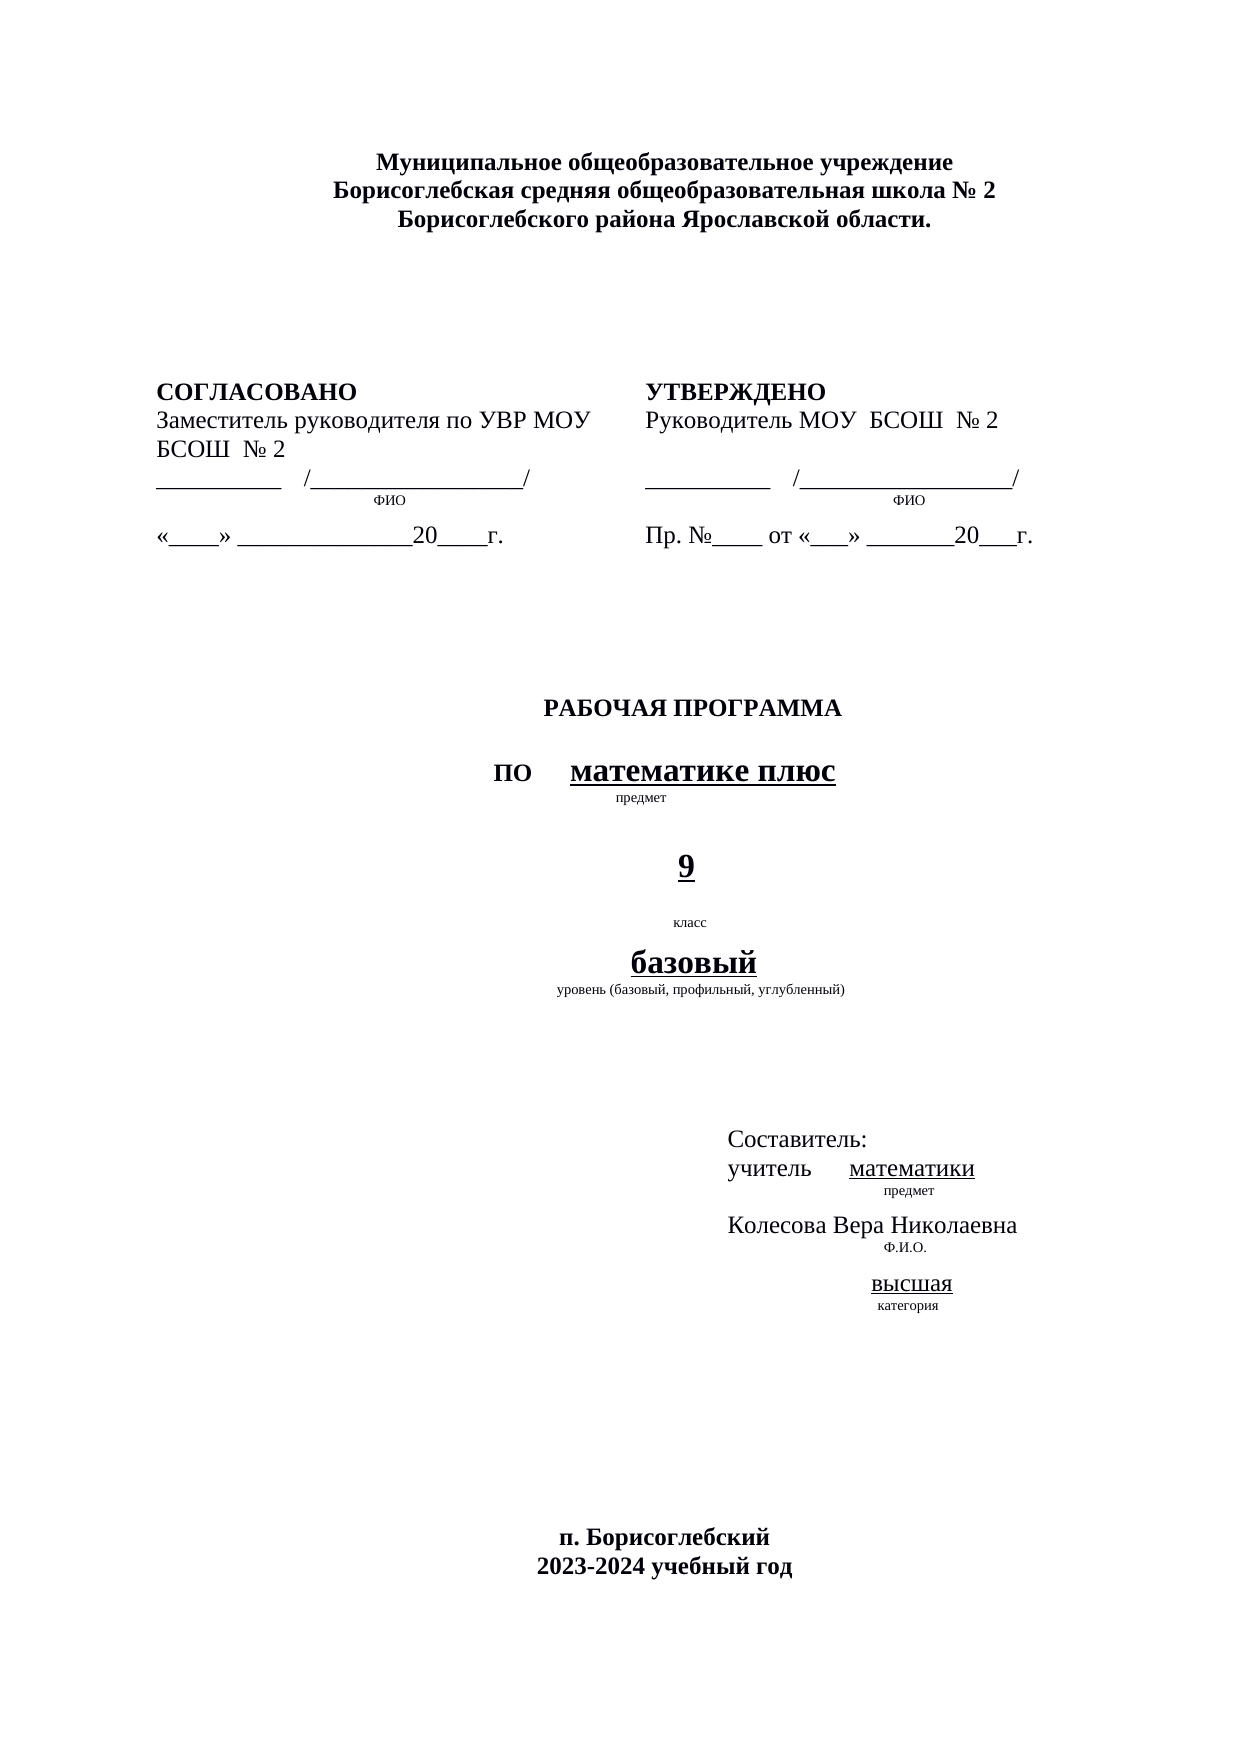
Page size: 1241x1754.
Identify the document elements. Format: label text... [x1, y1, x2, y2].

text предмет [177, 789, 1152, 818]
text класс [177, 913, 1152, 942]
text Составитель: [177, 1124, 1152, 1153]
text РАБОЧАЯ ПРОГРАММА [177, 693, 1152, 722]
text 9 [177, 846, 1152, 913]
text п. Борисоглебский [177, 1522, 1152, 1551]
text Борисоглебская средняя общеобразовательная школа № 2 [177, 176, 1152, 204]
text высшая [177, 1268, 1152, 1297]
table_header УТВЕРЖДЕНО Руководитель МОУ БСОШ № 2 __________ /_________________/ ФИО Пр. №____ от «___» _______20___г. [634, 348, 1184, 578]
text Колесова Вера Николаевна [177, 1211, 1152, 1239]
text базовый [177, 942, 1152, 981]
table_header СОГЛАСОВАНО Заместитель руководителя по УВР МОУ БСОШ № 2 __________ /_________________/ ФИО «____» ______________20____г. [145, 348, 634, 578]
text Ф.И.О. [177, 1239, 1152, 1268]
text 2023-2024 учебный год [177, 1551, 1152, 1579]
text категория [177, 1297, 1152, 1326]
text предмет [177, 1182, 1152, 1211]
text Борисоглебского района Ярославской области. [177, 204, 1152, 233]
text учитель математики [177, 1153, 1152, 1182]
text уровень (базовый, профильный, углубленный) [177, 981, 1152, 1009]
text Муниципальное общеобразовательное учреждение [177, 147, 1152, 176]
text ПО математике плюс [177, 751, 1152, 789]
